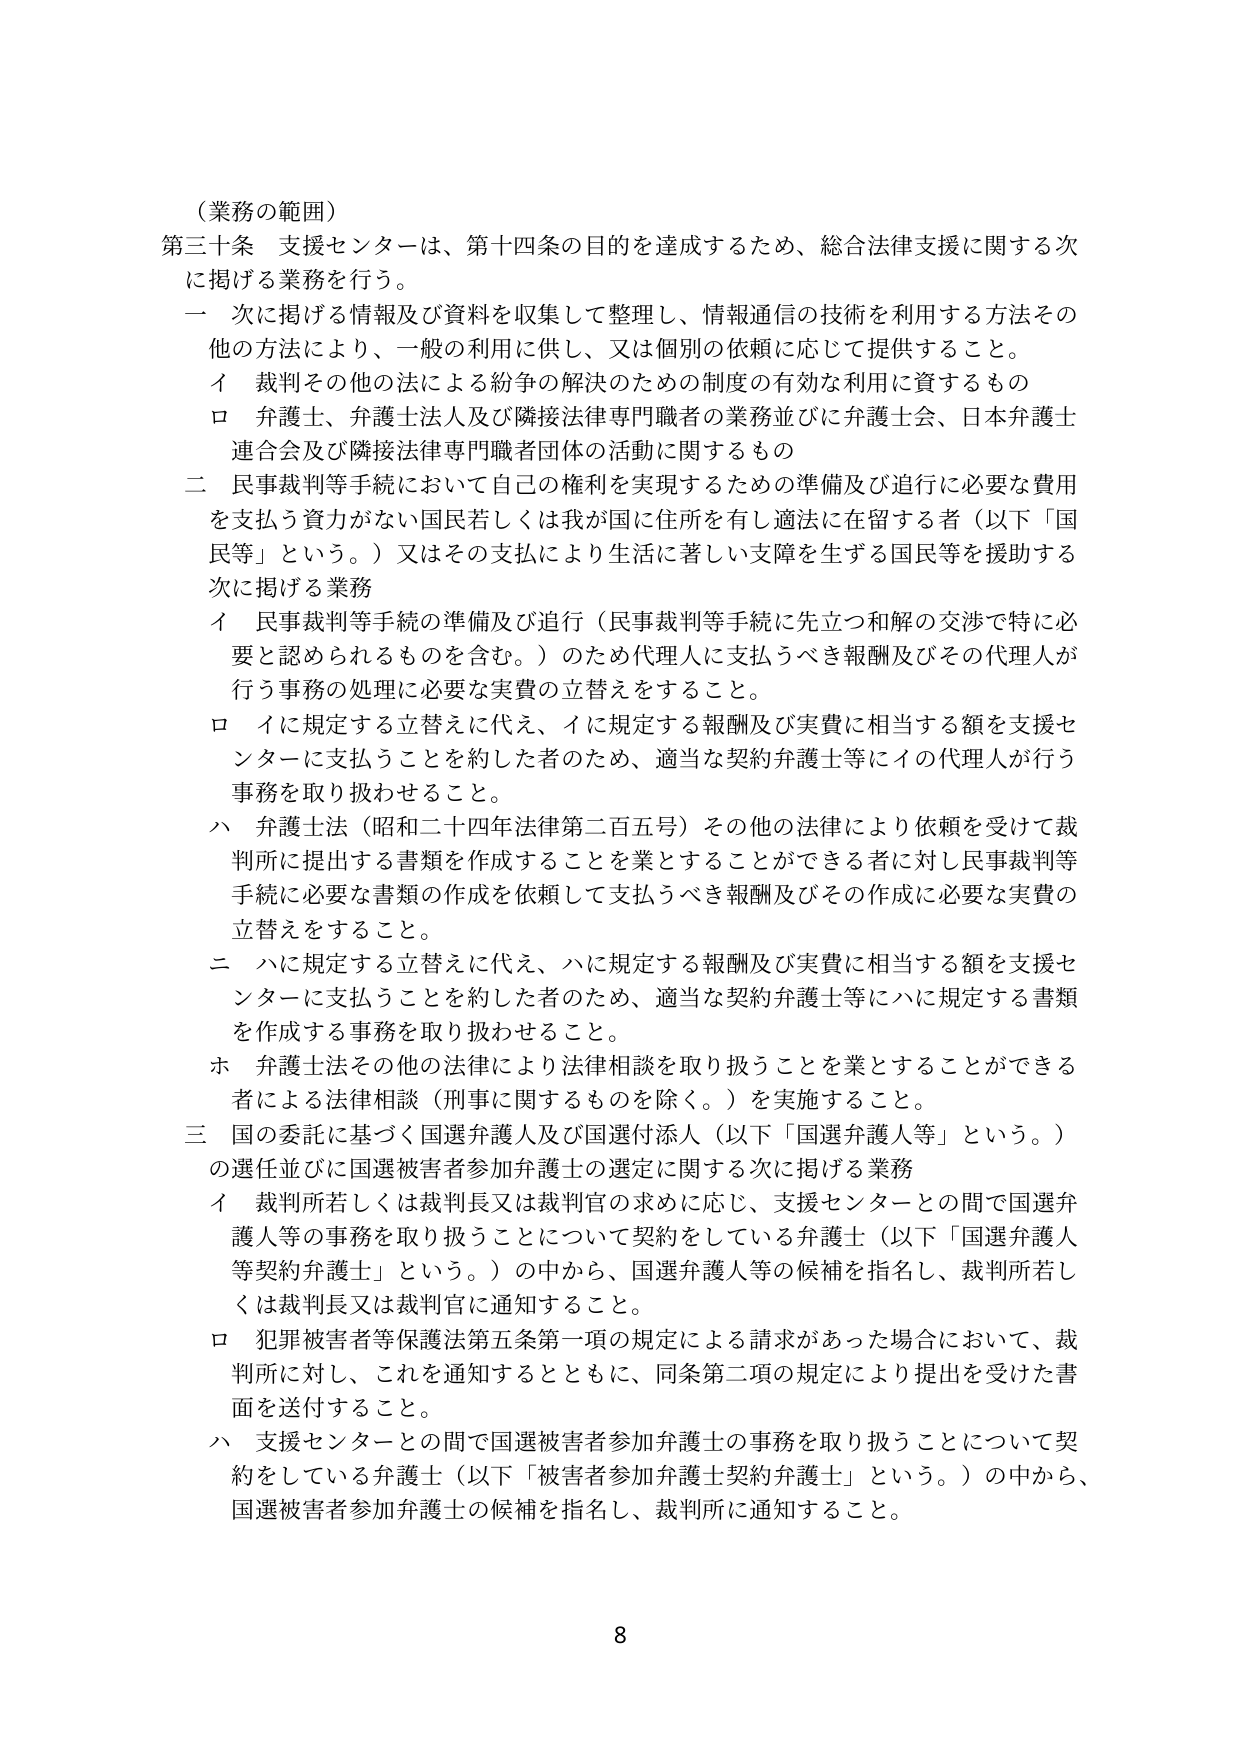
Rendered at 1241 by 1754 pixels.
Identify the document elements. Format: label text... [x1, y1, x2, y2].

text ロ イに規定する立替えに代え、イに規定する報酬及び実費に相当する額を支援センターに支払うことを約した者のため、適当な契約弁護士等にイの代理人が行う事務を取り扱わせること。 [207, 706, 1079, 809]
text ホ 弁護士法その他の法律により法律相談を取り扱うことを業とすることができる者による法律相談（刑事に関するものを除く。）を実施すること。 [207, 1048, 1079, 1116]
text 一 次に掲げる情報及び資料を収集して整理し、情報通信の技術を利用する方法その他の方法により、一般の利用に供し、又は個別の依頼に応じて提供すること。 [184, 296, 1079, 364]
text イ 民事裁判等手続の準備及び追行（民事裁判等手続に先立つ和解の交渉で特に必要と認められるものを含む。）のため代理人に支払うべき報酬及びその代理人が行う事務の処理に必要な実費の立替えをすること。 [207, 604, 1079, 706]
text ロ 犯罪被害者等保護法第五条第一項の規定による請求があった場合において、裁判所に対し、これを通知するとともに、同条第二項の規定により提出を受けた書面を送付すること。 [207, 1321, 1079, 1424]
text ニ ハに規定する立替えに代え、ハに規定する報酬及び実費に相当する額を支援センターに支払うことを約した者のため、適当な契約弁護士等にハに規定する書類を作成する事務を取り扱わせること。 [207, 945, 1079, 1048]
text （業務の範囲） [184, 194, 1079, 228]
text イ 裁判所若しくは裁判長又は裁判官の求めに応じ、支援センターとの間で国選弁護人等の事務を取り扱うことについて契約をしている弁護士（以下「国選弁護人等契約弁護士」という。）の中から、国選弁護人等の候補を指名し、裁判所若しくは裁判長又は裁判官に通知すること。 [207, 1184, 1079, 1321]
text ロ 弁護士、弁護士法人及び隣接法律専門職者の業務並びに弁護士会、日本弁護士連合会及び隣接法律専門職者団体の活動に関するもの [207, 399, 1079, 467]
text イ 裁判その他の法による紛争の解決のための制度の有効な利用に資するもの [207, 364, 1079, 399]
text 三 国の委託に基づく国選弁護人及び国選付添人（以下「国選弁護人等」という。）の選任並びに国選被害者参加弁護士の選定に関する次に掲げる業務 [184, 1116, 1079, 1184]
text ハ 支援センターとの間で国選被害者参加弁護士の事務を取り扱うことについて契約をしている弁護士（以下「被害者参加弁護士契約弁護士」という。）の中から、国選被害者参加弁護士の候補を指名し、裁判所に通知すること。 [207, 1424, 1079, 1526]
text 第三十条 支援センターは、第十四条の目的を達成するため、総合法律支援に関する次に掲げる業務を行う。 [161, 228, 1079, 296]
text ハ 弁護士法（昭和二十四年法律第二百五号）その他の法律により依頼を受けて裁判所に提出する書類を作成することを業とすることができる者に対し民事裁判等手続に必要な書類の作成を依頼して支払うべき報酬及びその作成に必要な実費の立替えをすること。 [207, 809, 1079, 945]
text 二 民事裁判等手続において自己の権利を実現するための準備及び追行に必要な費用を支払う資力がない国民若しくは我が国に住所を有し適法に在留する者（以下「国民等」という。）又はその支払により生活に著しい支障を生ずる国民等を援助する次に掲げる業務 [184, 467, 1079, 604]
